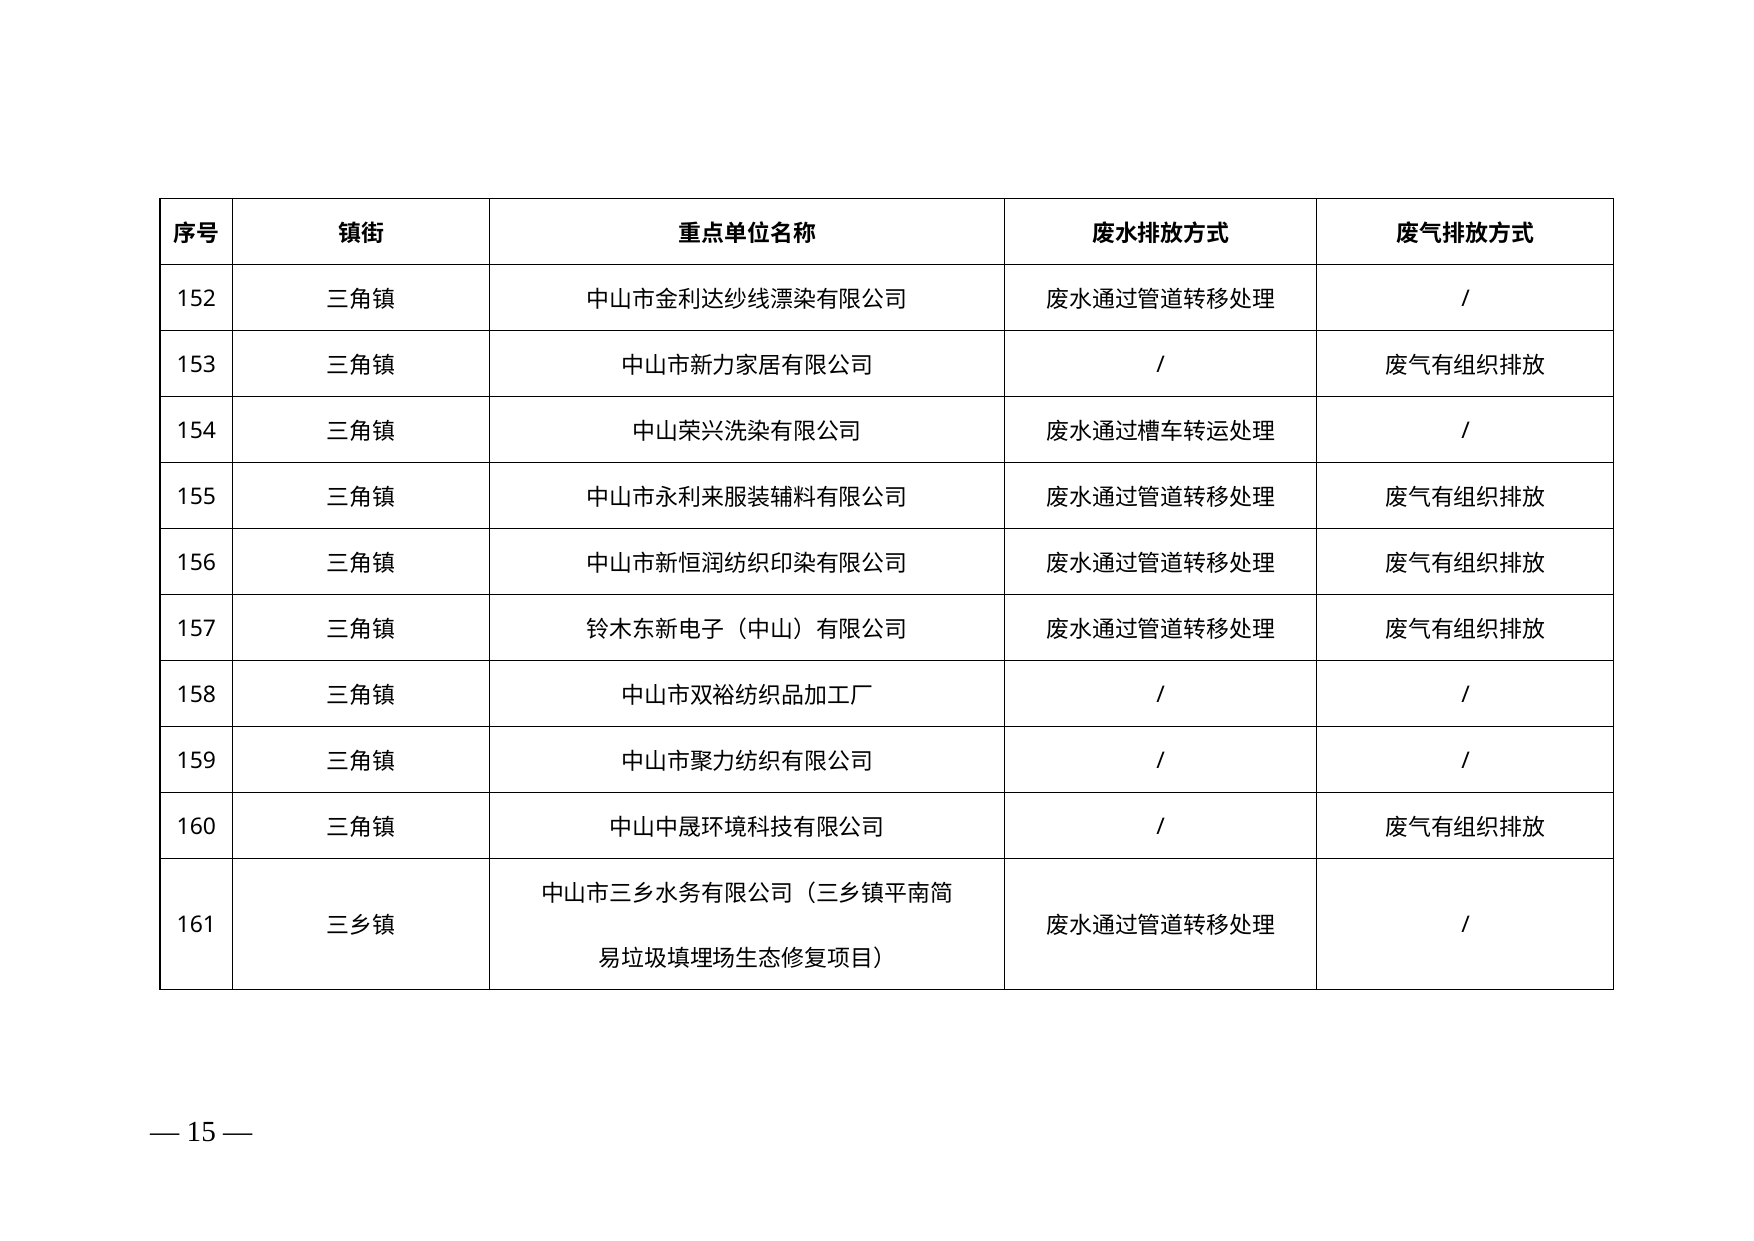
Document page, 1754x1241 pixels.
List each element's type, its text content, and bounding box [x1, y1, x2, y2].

table_cell 废水通过管道转移处理 [1005, 265, 1316, 330]
table_cell 三角镇 [233, 397, 489, 462]
table_cell 154 [161, 397, 232, 462]
table_cell 中山市新恒润纺织印染有限公司 [490, 529, 1004, 594]
table_cell 中山市三乡水务有限公司（三乡镇平南简 易垃圾填埋场生态修复项目） [490, 859, 1004, 989]
table_cell 中山市新力家居有限公司 [490, 331, 1004, 396]
table_cell 153 [161, 331, 232, 396]
table_cell / [1005, 793, 1316, 858]
table_cell 三角镇 [233, 793, 489, 858]
table_cell / [1317, 727, 1613, 792]
table_cell 155 [161, 463, 232, 528]
table_cell 中山中晟环境科技有限公司 [490, 793, 1004, 858]
table_header 序号 [161, 199, 232, 264]
table_cell 157 [161, 595, 232, 660]
table_cell 三乡镇 [233, 859, 489, 989]
table_cell 三角镇 [233, 727, 489, 792]
table_cell / [1317, 397, 1613, 462]
table_cell 三角镇 [233, 463, 489, 528]
table_cell 中山市金利达纱线漂染有限公司 [490, 265, 1004, 330]
table_cell 废水通过管道转移处理 [1005, 595, 1316, 660]
table_cell 废气有组织排放 [1317, 331, 1613, 396]
table_cell 三角镇 [233, 529, 489, 594]
table_cell 三角镇 [233, 265, 489, 330]
table_cell / [1317, 859, 1613, 989]
table_cell / [1005, 331, 1316, 396]
table_cell 中山市双裕纺织品加工厂 [490, 661, 1004, 726]
table_cell 废气有组织排放 [1317, 463, 1613, 528]
table_cell 三角镇 [233, 661, 489, 726]
table_cell / [1317, 661, 1613, 726]
table_header 废水排放方式 [1005, 199, 1316, 264]
table_cell 中山市永利来服装辅料有限公司 [490, 463, 1004, 528]
table_cell 废水通过管道转移处理 [1005, 463, 1316, 528]
table_header 废气排放方式 [1317, 199, 1613, 264]
table_cell 废水通过槽车转运处理 [1005, 397, 1316, 462]
table_cell 152 [161, 265, 232, 330]
table_cell / [1005, 661, 1316, 726]
table_header 镇街 [233, 199, 489, 264]
table_cell / [1317, 265, 1613, 330]
table_cell 三角镇 [233, 331, 489, 396]
table_cell 159 [161, 727, 232, 792]
table_cell 废气有组织排放 [1317, 595, 1613, 660]
table_cell 中山市聚力纺织有限公司 [490, 727, 1004, 792]
table_cell 废气有组织排放 [1317, 529, 1613, 594]
table_cell 中山荣兴洗染有限公司 [490, 397, 1004, 462]
table_cell 废水通过管道转移处理 [1005, 859, 1316, 989]
table_cell 三角镇 [233, 595, 489, 660]
table_header 重点单位名称 [490, 199, 1004, 264]
table_cell 156 [161, 529, 232, 594]
table_cell 160 [161, 793, 232, 858]
table_cell 废水通过管道转移处理 [1005, 529, 1316, 594]
table_cell 161 [161, 859, 232, 989]
table_cell 铃木东新电子（中山）有限公司 [490, 595, 1004, 660]
table_cell 废气有组织排放 [1317, 793, 1613, 858]
table_cell / [1005, 727, 1316, 792]
table_cell 158 [161, 661, 232, 726]
